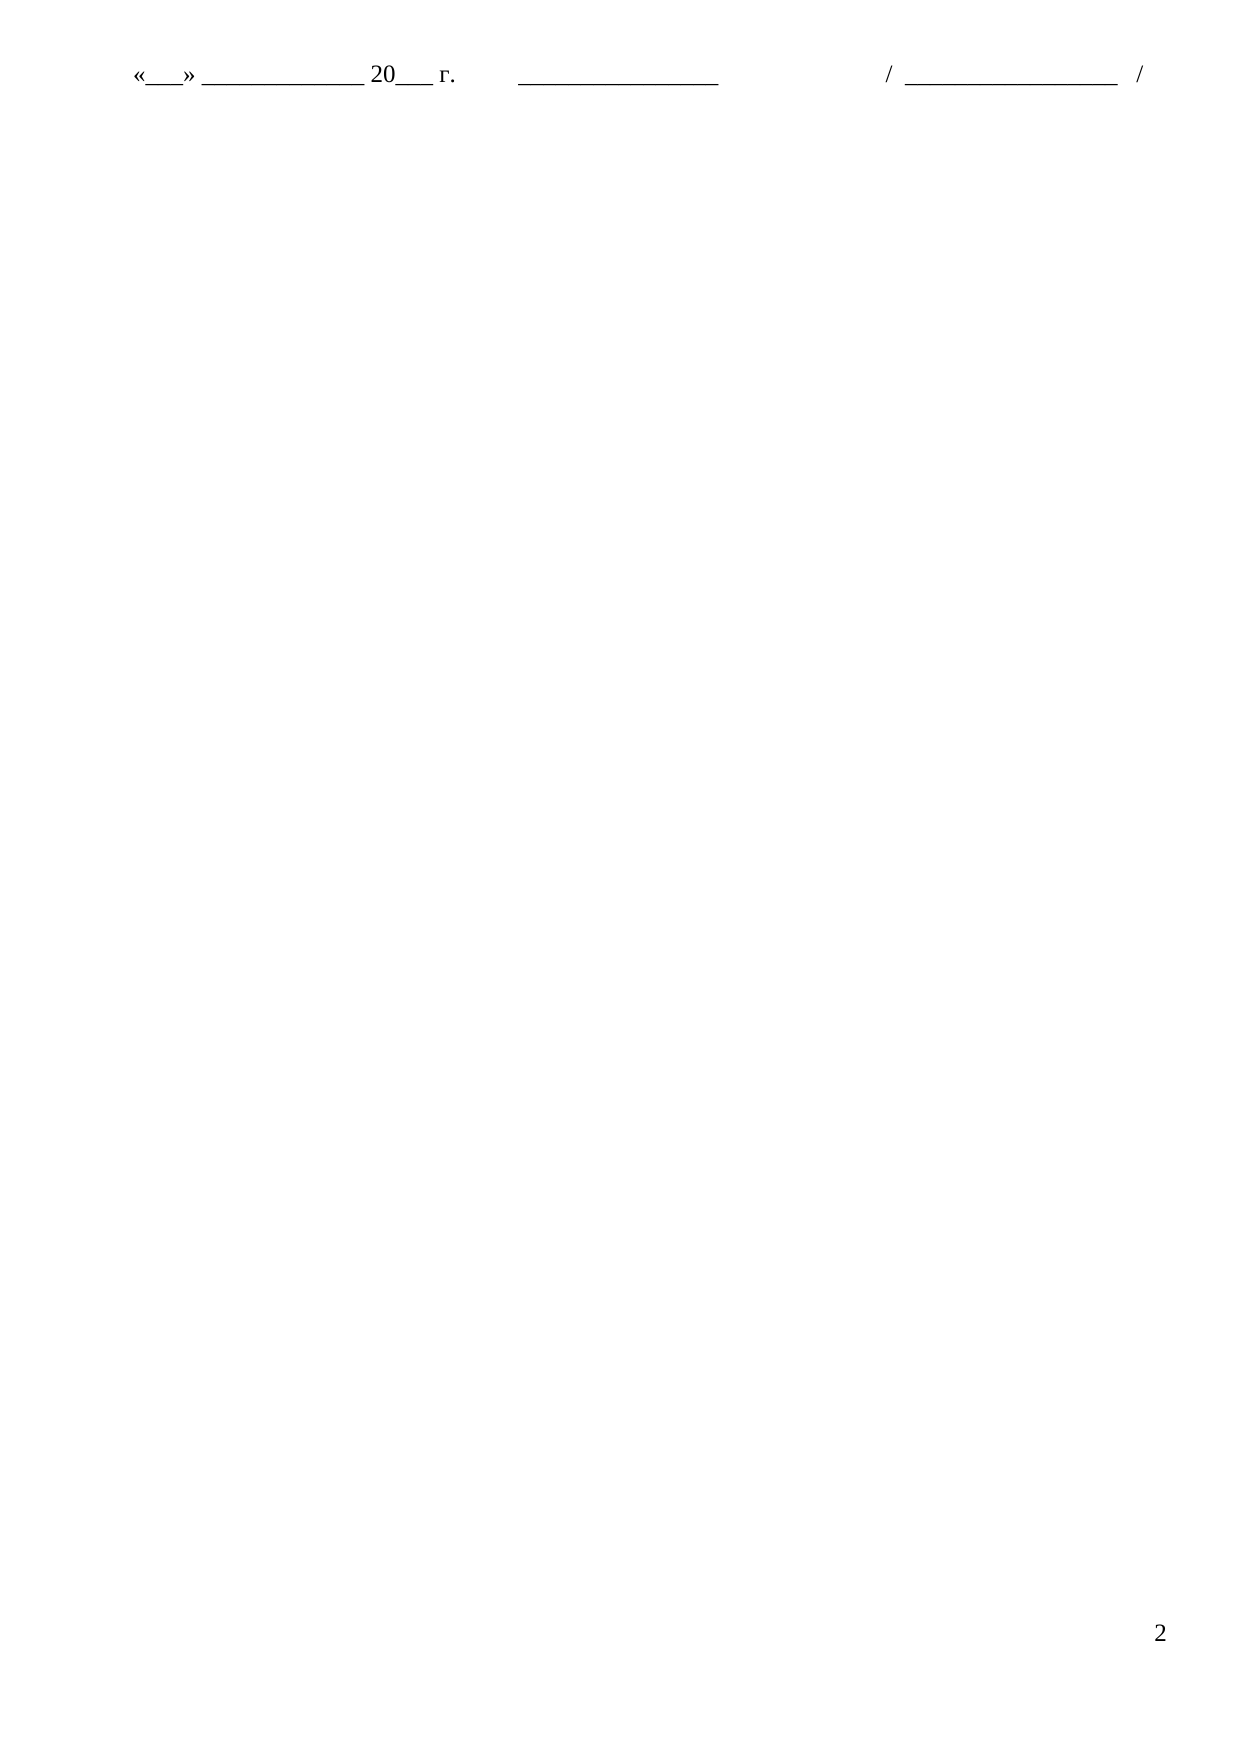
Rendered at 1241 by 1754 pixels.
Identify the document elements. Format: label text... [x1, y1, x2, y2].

text «___» _____________ 20___ г. ________________ / _________________ / [133, 59, 1167, 88]
